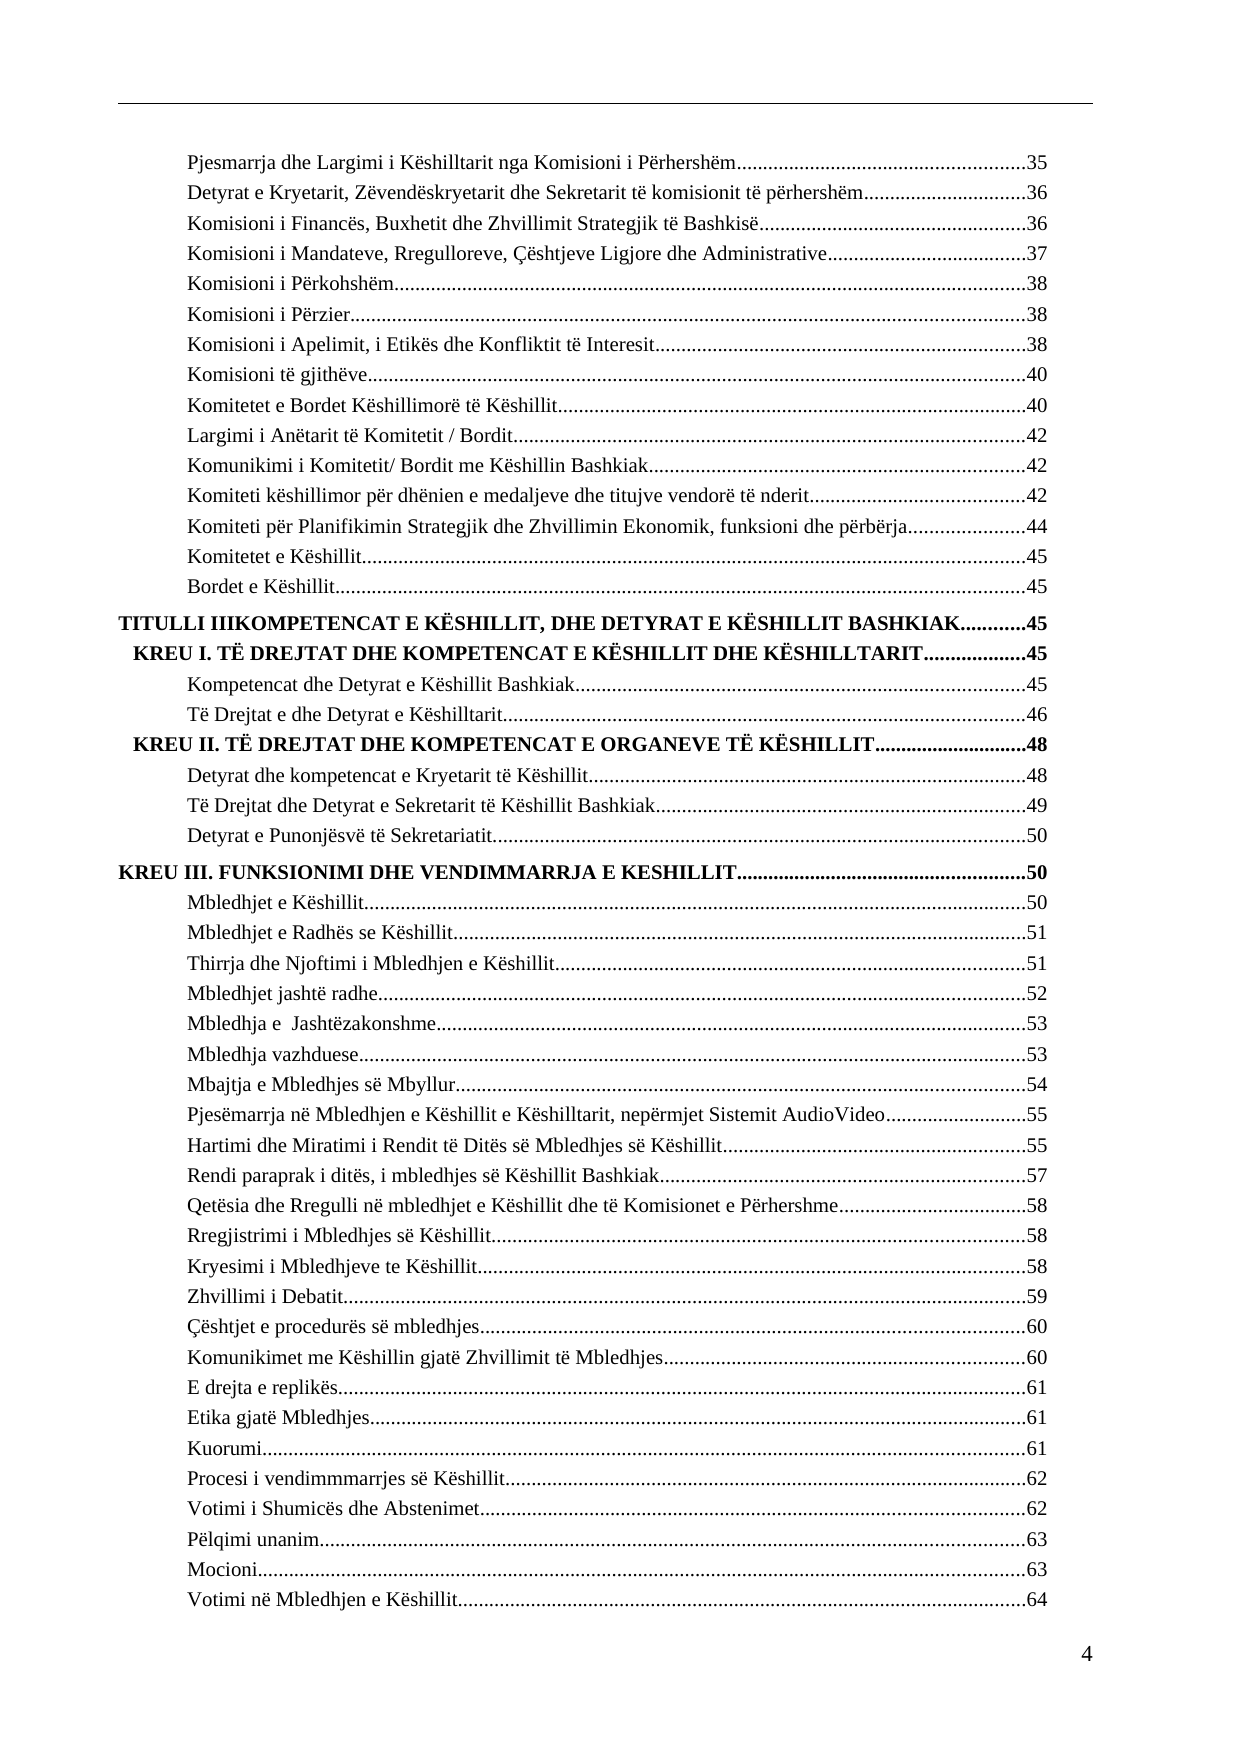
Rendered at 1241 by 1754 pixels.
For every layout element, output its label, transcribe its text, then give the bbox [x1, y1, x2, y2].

text Pëlqimi unanim 63 [187, 1527, 1093, 1551]
text Kryesimi i Mbledhjeve te Këshillit 58 [187, 1254, 1093, 1278]
text Mocioni 63 [187, 1557, 1093, 1581]
text E drejta e replikës 61 [187, 1375, 1093, 1399]
text Mbledhjet e Radhës se Këshillit 51 [187, 920, 1093, 944]
text Votimi në Mbledhjen e Këshillit 64 [187, 1587, 1093, 1611]
text Detyrat e Punonjësvë të Sekretariatit. 50 [187, 823, 1093, 847]
text KREU I. TË DREJTAT DHE KOMPETENCAT E KËSHILLIT DHE KËSHILLTARIT 45 [133, 641, 1093, 665]
text Komunikimi i Komitetit/ Bordit me Këshillin Bashkiak 42 [187, 453, 1093, 477]
text Mbledhjet e Këshillit 50 [187, 890, 1093, 914]
text Etika gjatë Mbledhjes 61 [187, 1405, 1093, 1429]
text Zhvillimi i Debatit 59 [187, 1284, 1093, 1308]
text Komisioni i Financës, Buxhetit dhe Zhvillimit Strategjik të Bashkisë 36 [187, 211, 1093, 235]
text Hartimi dhe Miratimi i Rendit të Ditës së Mbledhjes së Këshillit 55 [187, 1132, 1093, 1157]
text Komisioni të gjithëve 40 [187, 362, 1093, 386]
text Të Drejtat dhe Detyrat e Sekretarit të Këshillit Bashkiak 49 [187, 793, 1093, 817]
text Kompetencat dhe Detyrat e Këshillit Bashkiak 45 [187, 672, 1093, 696]
text KREU II. TË DREJTAT DHE KOMPETENCAT E ORGANEVE TË KËSHILLIT 48 [133, 732, 1093, 756]
text Pjesmarrja dhe Largimi i Këshilltarit nga Komisioni i Përhershëm 35 [187, 150, 1093, 174]
text Komitetet e Bordet Këshillimorë të Këshillit 40 [187, 392, 1093, 417]
text Rendi paraprak i ditës, i mbledhjes së Këshillit Bashkiak 57 [187, 1163, 1093, 1187]
text Komiteti për Planifikimin Strategjik dhe Zhvillimin Ekonomik, funksioni dhe përbërja 44 [187, 514, 1093, 538]
text Të Drejtat e dhe Detyrat e Këshilltarit 46 [187, 702, 1093, 726]
text Detyrat e Kryetarit, Zëvendëskryetarit dhe Sekretarit të komisionit të përhershëm 36 [187, 180, 1093, 204]
text Votimi i Shumicës dhe Abstenimet 62 [187, 1496, 1093, 1520]
text TITULLI IIIKOMPETENCAT E KËSHILLIT, DHE DETYRAT E KËSHILLIT BASHKIAK 45 [118, 611, 1093, 635]
text Largimi i Anëtarit të Komitetit / Bordit 42 [187, 423, 1093, 447]
text Çështjet e procedurës së mbledhjes 60 [187, 1314, 1093, 1338]
text Procesi i vendimmmarrjes së Këshillit 62 [187, 1466, 1093, 1490]
text Mbledhjet jashtë radhe 52 [187, 981, 1093, 1005]
text Detyrat dhe kompetencat e Kryetarit të Këshillit 48 [187, 762, 1093, 787]
text Komunikimet me Këshillin gjatë Zhvillimit të Mbledhjes 60 [187, 1345, 1093, 1369]
text Komisioni i Mandateve, Rregulloreve, Çështjeve Ligjore dhe Administrative 37 [187, 241, 1093, 265]
text Komisioni i Përkohshëm 38 [187, 271, 1093, 295]
text Komiteti këshillimor për dhënien e medaljeve dhe titujve vendorë të nderit 42 [187, 483, 1093, 507]
text Mbledhja e Jashtëzakonshme 53 [187, 1011, 1093, 1035]
text Komitetet e Këshillit 45 [187, 544, 1093, 568]
text Mbajtja e Mbledhjes së Mbyllur 54 [187, 1072, 1093, 1096]
text Rregjistrimi i Mbledhjes së Këshillit. 58 [187, 1223, 1093, 1247]
text Komisioni i Apelimit, i Etikës dhe Konfliktit të Interesit 38 [187, 332, 1093, 356]
text Kuorumi 61 [187, 1436, 1093, 1460]
text KREU III. FUNKSIONIMI DHE VENDIMMARRJA E KESHILLIT 50 [118, 860, 1093, 884]
text Qetësia dhe Rregulli në mbledhjet e Këshillit dhe të Komisionet e Përhershme 58 [187, 1193, 1093, 1217]
text Thirrja dhe Njoftimi i Mbledhjen e Këshillit 51 [187, 951, 1093, 975]
text Bordet e Këshillit 45 [187, 574, 1093, 598]
text Komisioni i Përzier 38 [187, 302, 1093, 326]
text Pjesëmarrja në Mbledhjen e Këshillit e Këshilltarit, nepërmjet Sistemit AudioVideo 55 [187, 1102, 1093, 1126]
text Mbledhja vazhduese 53 [187, 1042, 1093, 1066]
